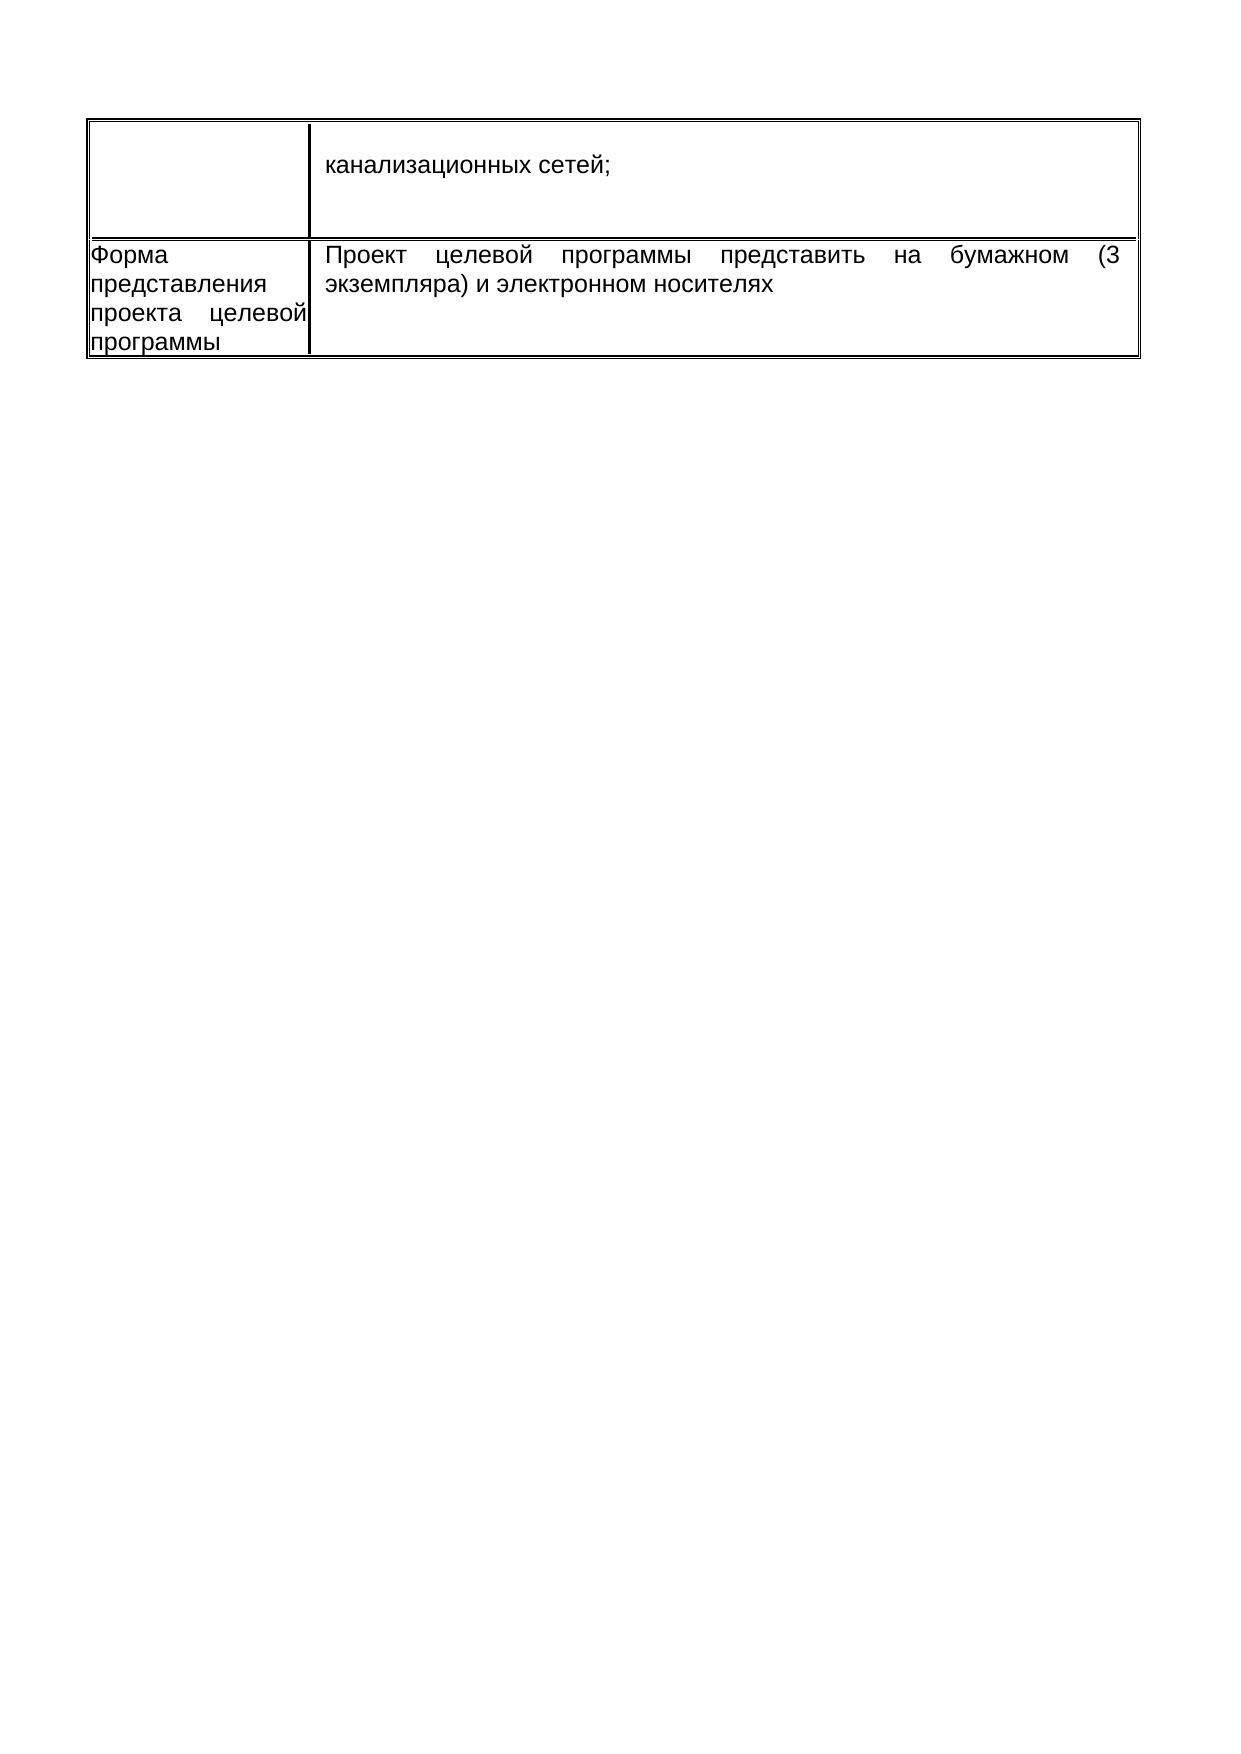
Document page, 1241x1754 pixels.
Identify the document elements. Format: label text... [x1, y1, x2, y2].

table_cell Форма представления проекта целевой программы [90, 237, 309, 355]
table_cell Проект целевой программы представить на бумажном (3 экземпляра) и электронном носителях [309, 237, 1138, 355]
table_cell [309, 122, 1138, 237]
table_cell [90, 122, 309, 237]
